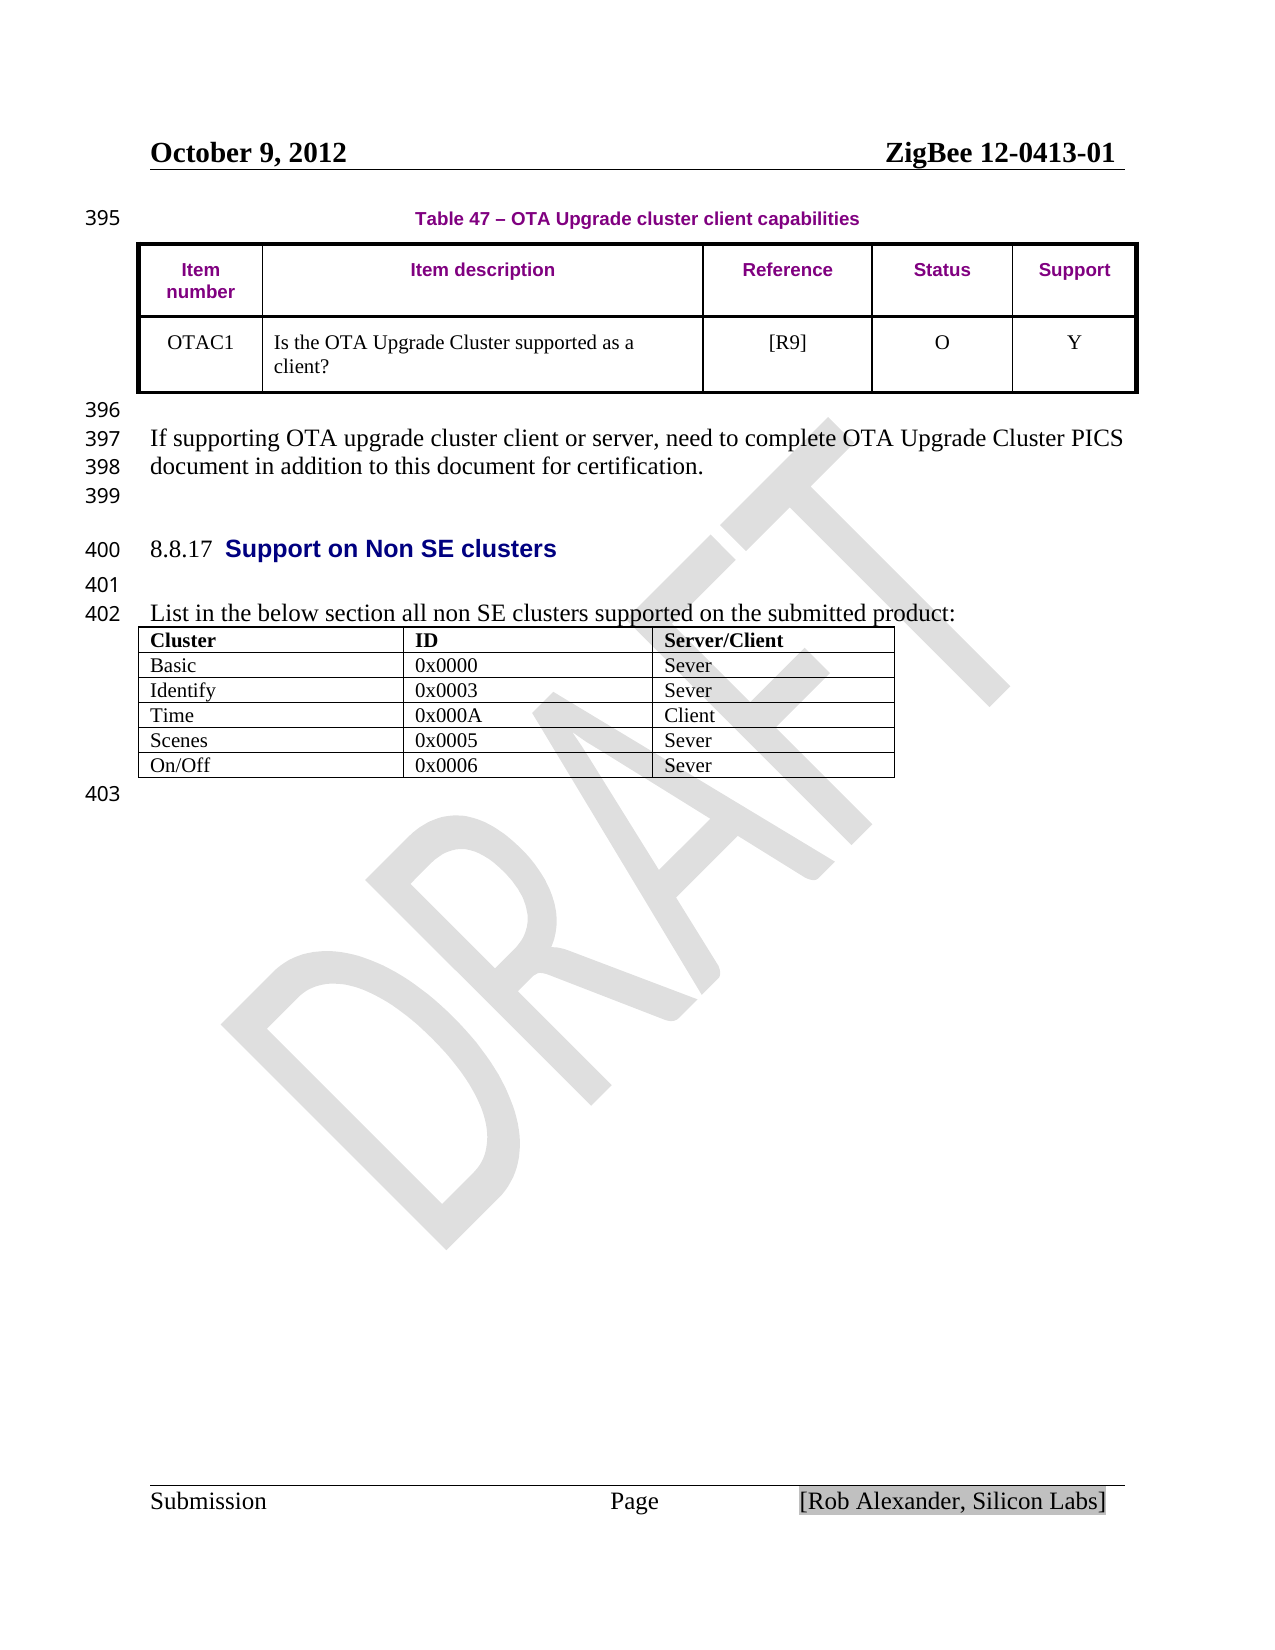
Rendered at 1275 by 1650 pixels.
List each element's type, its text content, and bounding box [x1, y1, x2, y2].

text If supporting OTA upgrade cluster client or server, need to complete OTA Upgrade Cluster PICS document in addition to this document for certification. [150, 423, 1125, 480]
text List in the below section all non SE clusters supported on the submitted product: [150, 598, 1125, 626]
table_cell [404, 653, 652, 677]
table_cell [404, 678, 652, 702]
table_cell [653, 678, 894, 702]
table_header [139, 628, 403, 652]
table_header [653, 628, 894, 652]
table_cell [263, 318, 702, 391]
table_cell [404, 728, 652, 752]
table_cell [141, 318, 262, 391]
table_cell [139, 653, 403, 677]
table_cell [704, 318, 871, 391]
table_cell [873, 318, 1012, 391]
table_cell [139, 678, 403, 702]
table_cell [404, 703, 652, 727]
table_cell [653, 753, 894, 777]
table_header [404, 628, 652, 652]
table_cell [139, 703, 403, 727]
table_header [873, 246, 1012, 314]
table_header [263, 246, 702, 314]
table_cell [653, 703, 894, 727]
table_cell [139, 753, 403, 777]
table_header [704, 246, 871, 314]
subtitle Support on Non SE clusters [150, 534, 1125, 563]
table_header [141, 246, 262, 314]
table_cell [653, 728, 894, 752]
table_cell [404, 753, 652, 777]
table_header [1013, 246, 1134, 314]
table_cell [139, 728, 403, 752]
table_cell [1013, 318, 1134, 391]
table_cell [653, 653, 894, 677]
